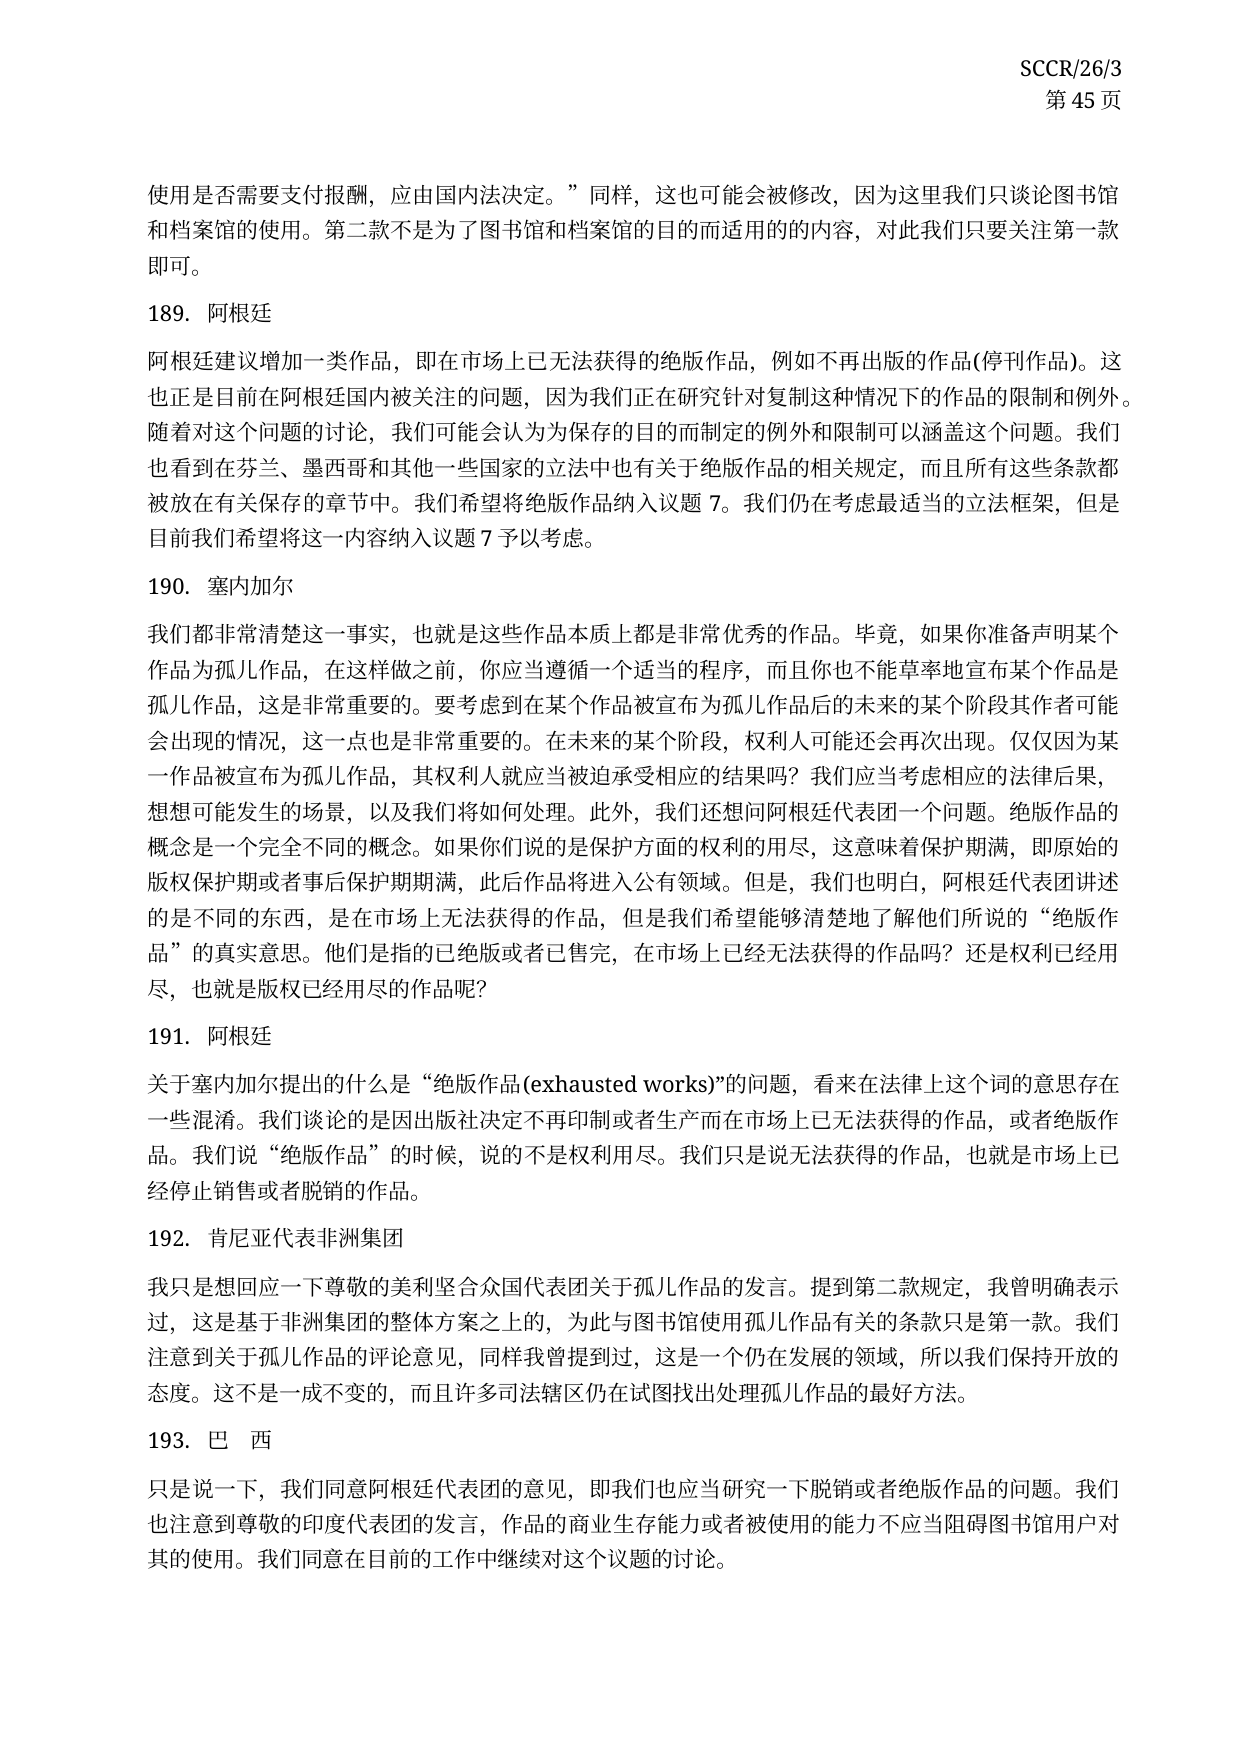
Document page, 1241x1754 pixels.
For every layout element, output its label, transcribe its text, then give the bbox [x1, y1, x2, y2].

text 阿根廷建议增加一类作品，即在市场上已无法获得的绝版作品，例如不再出版的作品(停刊作品)。这也正是目前在阿根廷国内被关注的问题，因为我们正在研究针对复制这种情况下的作品的限制和例外。随着对这个问题的讨论，我们可能会认为为保存的目的而制定的例外和限制可以涵盖这个问题。我们也看到在芬兰、墨西哥和其他一些国家的立法中也有关于绝版作品的相关规定，而且所有这些条款都被放在有关保存的章节中。我们希望将绝版作品纳入议题7。我们仍在考虑最适当的立法框架，但是目前我们希望将这一内容纳入议题7予以考虑。 [148, 341, 1122, 553]
text . 阿根廷 [148, 1016, 1122, 1051]
text 我们都非常清楚这一事实，也就是这些作品本质上都是非常优秀的作品。毕竟，如果你准备声明某个作品为孤儿作品，在这样做之前，你应当遵循一个适当的程序，而且你也不能草率地宣布某个作品是孤儿作品，这是非常重要的。要考虑到在某个作品被宣布为孤儿作品后的未来的某个阶段其作者可能会出现的情况，这一点也是非常重要的。在未来的某个阶段，权利人可能还会再次出现。仅仅因为某一作品被宣布为孤儿作品，其权利人就应当被迫承受相应的结果吗？我们应当考虑相应的法律后果，想想可能发生的场景，以及我们将如何处理。此外，我们还想问阿根廷代表团一个问题。绝版作品的概念是一个完全不同的概念。如果你们说的是保护方面的权利的用尽，这意味着保护期满，即原始的版权保护期或者事后保护期期满，此后作品将进入公有领域。但是，我们也明白，阿根廷代表团讲述的是不同的东西，是在市场上无法获得的作品，但是我们希望能够清楚地了解他们所说的“绝版作品”的真实意思。他们是指的已绝版或者已售完，在市场上已经无法获得的作品吗？还是权利已经用尽，也就是版权已经用尽的作品呢？ [148, 614, 1122, 1003]
text . 巴 西 [148, 1420, 1122, 1455]
text 只是说一下，我们同意阿根廷代表团的意见，即我们也应当研究一下脱销或者绝版作品的问题。我们也注意到尊敬的印度代表团的发言，作品的商业生存能力或者被使用的能力不应当阻碍图书馆用户对其的使用。我们同意在目前的工作中继续对这个议题的讨论。 [148, 1468, 1122, 1574]
text 我只是想回应一下尊敬的美利坚合众国代表团关于孤儿作品的发言。提到第二款规定，我曾明确表示过，这是基于非洲集团的整体方案之上的，为此与图书馆使用孤儿作品有关的条款只是第一款。我们注意到关于孤儿作品的评论意见，同样我曾提到过，这是一个仍在发展的领域，所以我们保持开放的态度。这不是一成不变的，而且许多司法辖区仍在试图找出处理孤儿作品的最好方法。 [148, 1266, 1122, 1407]
text 关于塞内加尔提出的什么是“绝版作品(exhausted works)”的问题，看来在法律上这个词的意思存在一些混淆。我们谈论的是因出版社决定不再印制或者生产而在市场上已无法获得的作品，或者绝版作品。我们说“绝版作品”的时候，说的不是权利用尽。我们只是说无法获得的作品，也就是市场上已经停止销售或者脱销的作品。 [148, 1064, 1122, 1205]
text . 塞内加尔 [148, 566, 1122, 601]
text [148, 174, 1122, 280]
text . 阿根廷 [148, 293, 1122, 328]
text . 肯尼亚代表非洲集团 [148, 1218, 1122, 1253]
